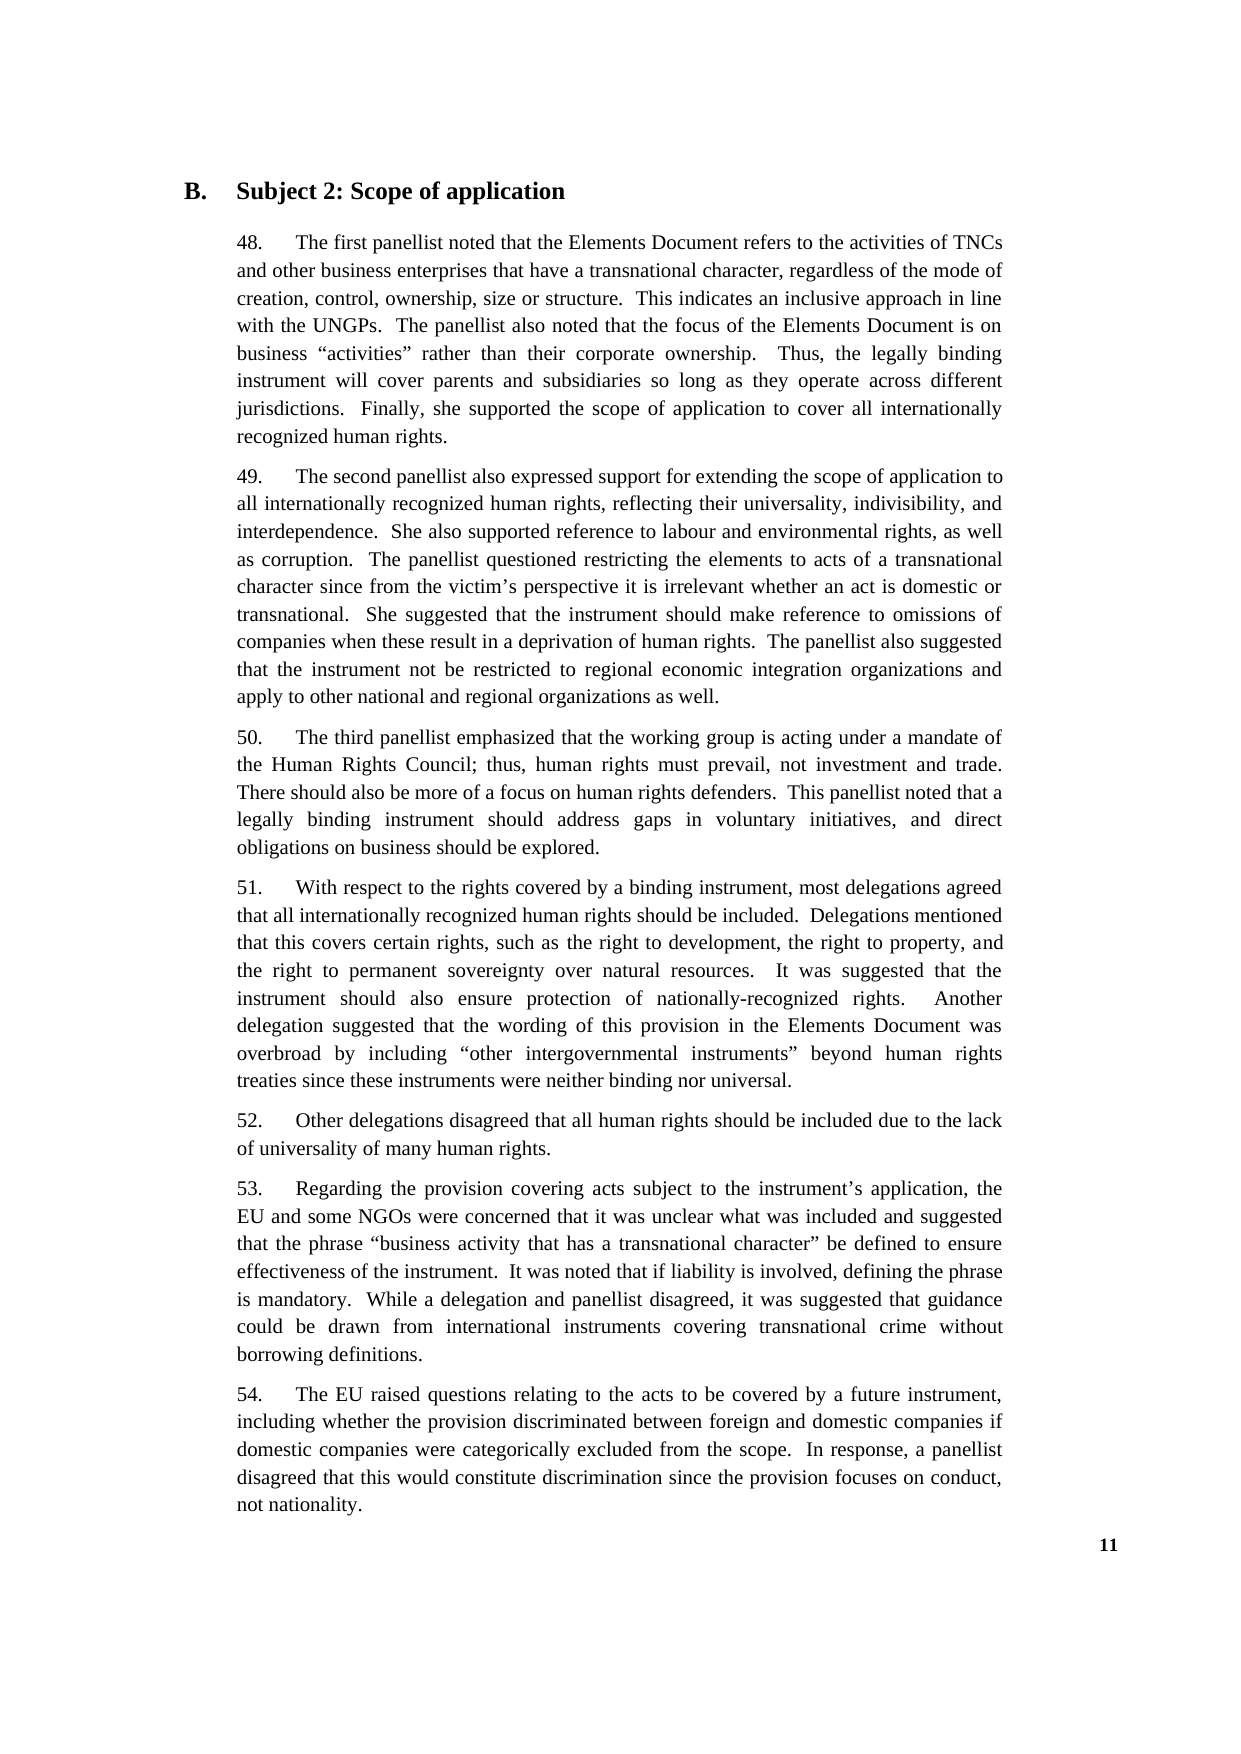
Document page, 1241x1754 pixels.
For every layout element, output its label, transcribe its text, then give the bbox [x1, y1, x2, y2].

text B. Subject 2: Scope of application [118, 177, 1004, 205]
list Regarding the provision covering acts subject to the instrument’s application, the EU and some NGOs were concerned that it was unclear what was included and suggested that the phrase “business activity that has a transnational character” be defined to ensure effectiveness of the instrument. It was noted that if liability is involved, defining the phrase is mandatory. While a delegation and panellist disagreed, it was suggested that guidance could be drawn from international instruments covering transnational crime without borrowing definitions. [237, 1176, 1003, 1366]
list The second panellist also expressed support for extending the scope of application to all internationally recognized human rights, reflecting their universality, indivisibility, and interdependence. She also supported reference to labour and environmental rights, as well as corruption. The panellist questioned restricting the elements to acts of a transnational character since from the victim’s perspective it is irrelevant whether an act is domestic or transnational. She suggested that the instrument should make reference to omissions of companies when these result in a deprivation of human rights. The panellist also suggested that the instrument not be restricted to regional economic integration organizations and apply to other national and regional organizations as well. [237, 464, 1003, 708]
list The EU raised questions relating to the acts to be covered by a future instrument, including whether the provision discriminated between foreign and domestic companies if domestic companies were categorically excluded from the scope. In response, a panellist disagreed that this would constitute discrimination since the provision focuses on conduct, not nationality. [237, 1382, 1003, 1516]
list The third panellist emphasized that the working group is acting under a mandate of the Human Rights Council; thus, human rights must prevail, not investment and trade. There should also be more of a focus on human rights defenders. This panellist noted that a legally binding instrument should address gaps in voluntary initiatives, and direct obligations on business should be explored. [237, 724, 1003, 859]
list The first panellist noted that the Elements Document refers to the activities of TNCs and other business enterprises that have a transnational character, regardless of the mode of creation, control, ownership, size or structure. This indicates an inclusive approach in line with the UNGPs. The panellist also noted that the focus of the Elements Document is on business “activities” rather than their corporate ownership. Thus, the legally binding instrument will cover parents and subsidiaries so long as they operate across different jurisdictions. Finally, she supported the scope of application to cover all internationally recognized human rights. [237, 230, 1003, 448]
list Other delegations disagreed that all human rights should be included due to the lack of universality of many human rights. [237, 1108, 1003, 1160]
list With respect to the rights covered by a binding instrument, most delegations agreed that all internationally recognized human rights should be included. Delegations mentioned that this covers certain rights, such as the right to development, the right to property, and the right to permanent sovereignty over natural resources. It was suggested that the instrument should also ensure protection of nationally-recognized rights. Another delegation suggested that the wording of this provision in the Elements Document was overbroad by including “other intergovernmental instruments” beyond human rights treaties since these instruments were neither binding nor universal. [237, 875, 1003, 1092]
